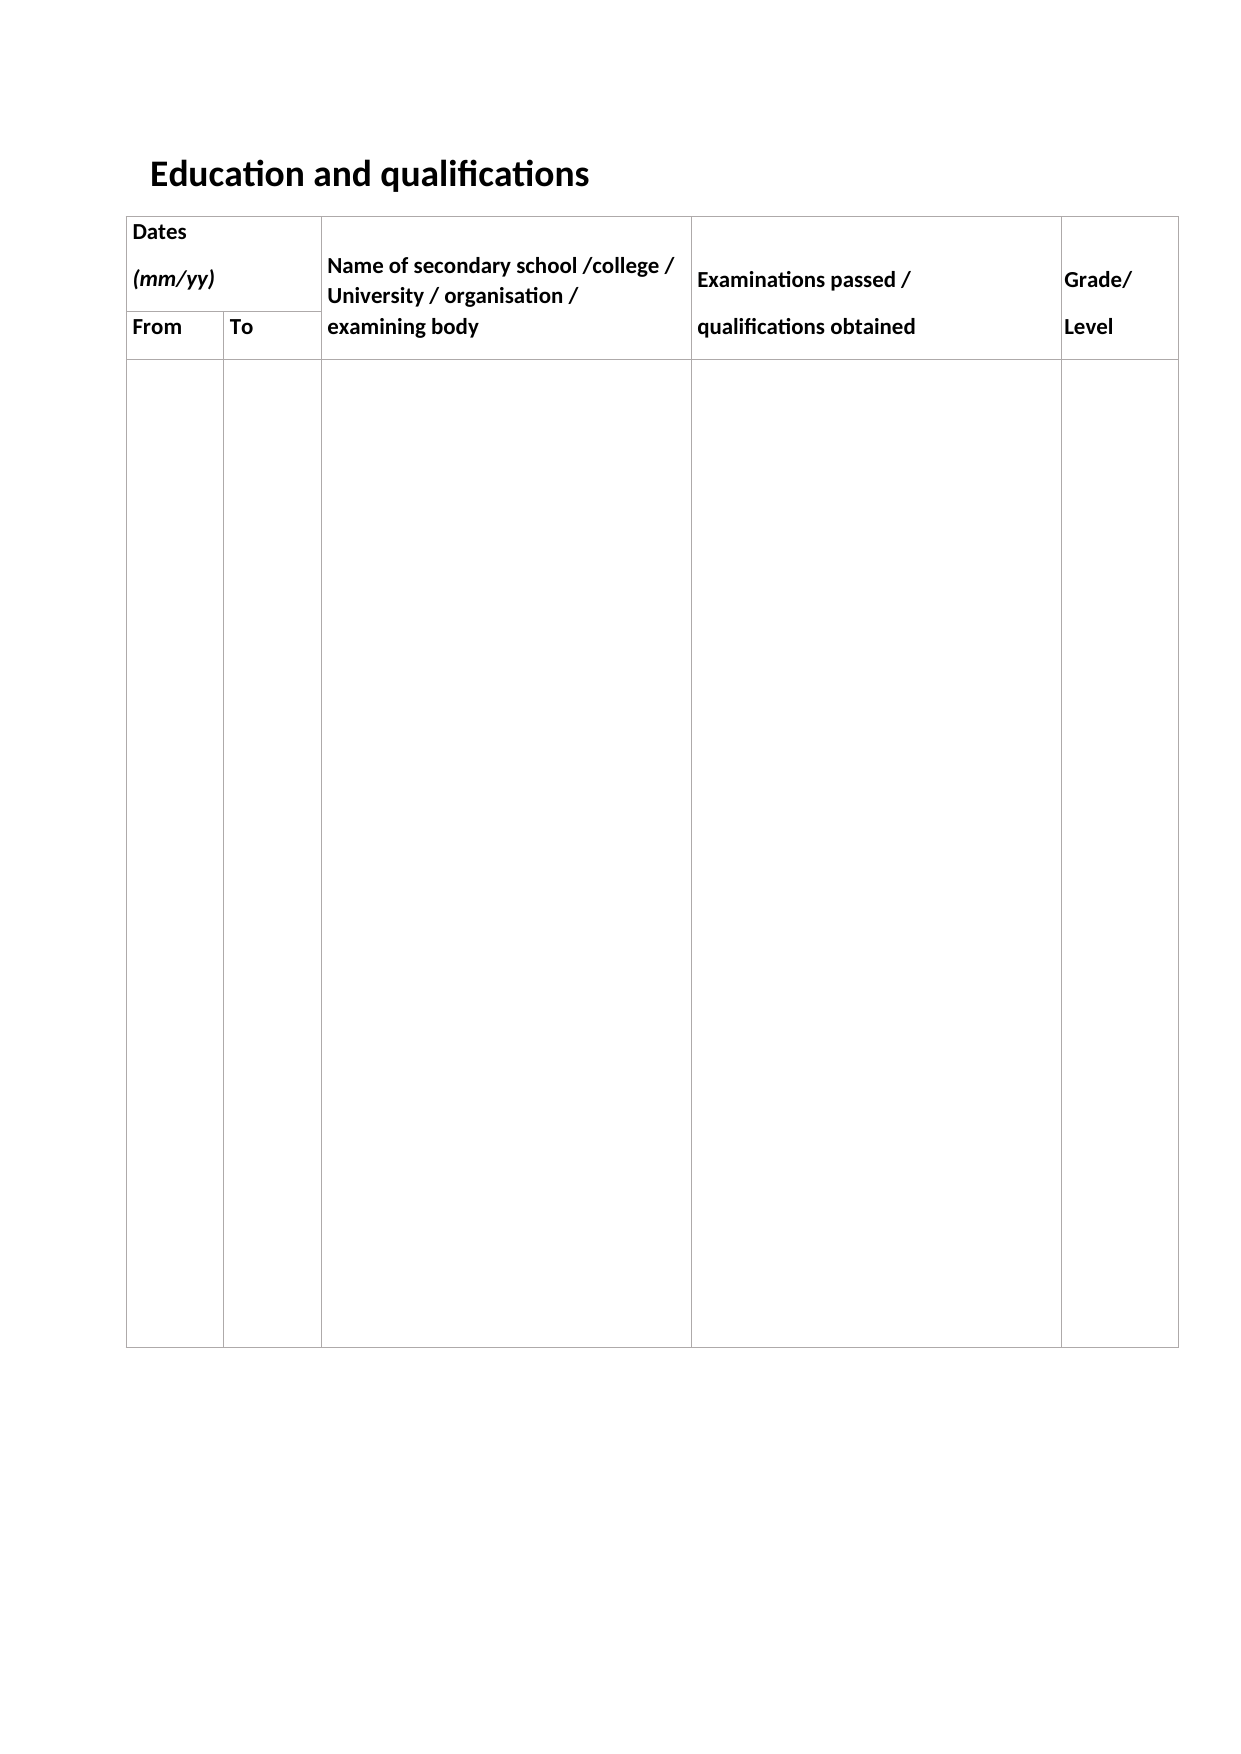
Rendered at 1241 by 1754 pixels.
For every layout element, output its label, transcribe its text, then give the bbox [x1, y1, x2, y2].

table_header Examinations passed / qualifications obtained [692, 217, 1061, 359]
table_cell To [224, 312, 321, 359]
table_cell [322, 360, 691, 1347]
table_cell From [127, 312, 223, 359]
table_cell [692, 360, 1061, 1347]
table_header Dates (mm/yy) [127, 217, 321, 311]
text Education and qualifications [150, 150, 1090, 196]
table_header Grade/ Level [1062, 217, 1178, 359]
table_cell [1062, 360, 1178, 1347]
table_header Name of secondary school /college / University / organisation / examining body [322, 217, 691, 359]
table_cell [127, 360, 223, 1347]
table_cell [224, 360, 321, 1347]
